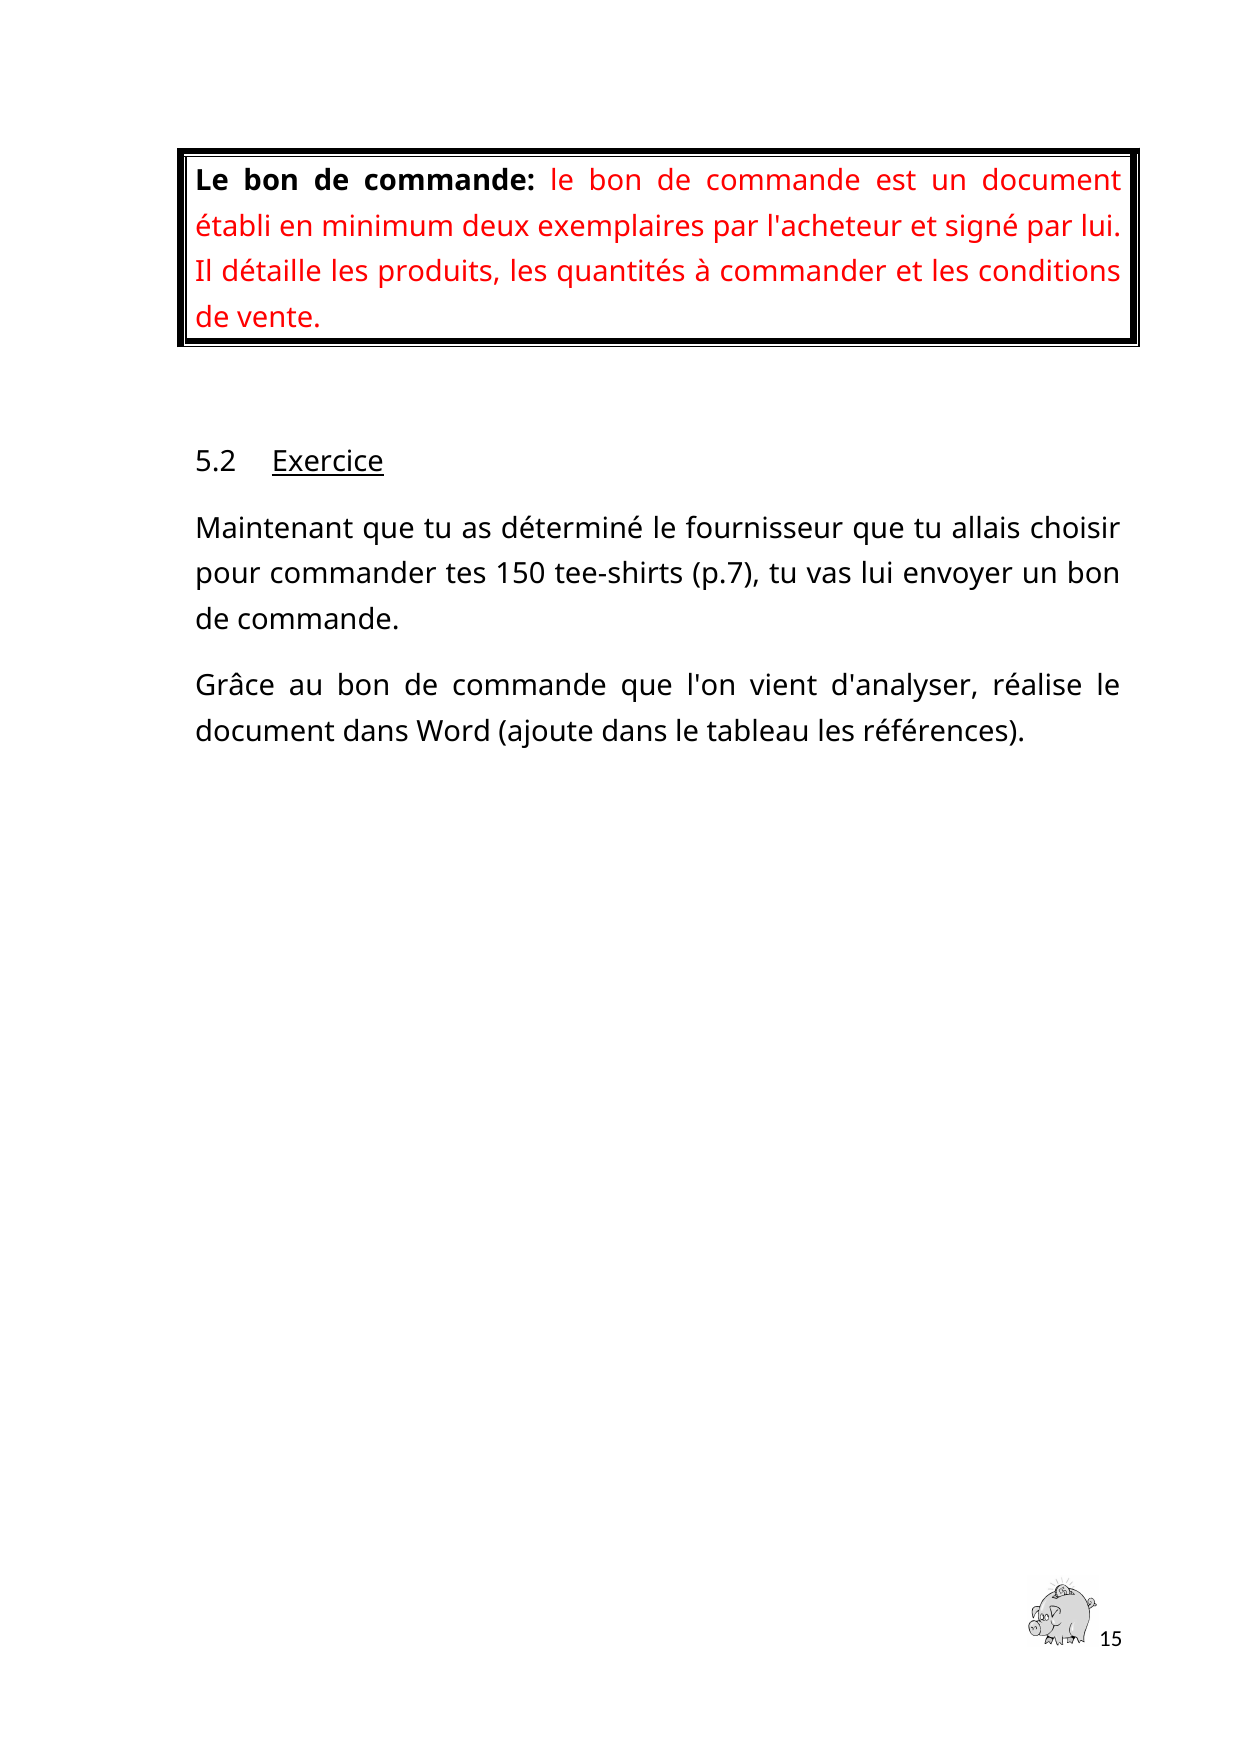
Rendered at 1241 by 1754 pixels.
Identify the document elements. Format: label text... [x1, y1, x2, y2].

list Exercice [195, 440, 1122, 480]
text Grâce au bon de commande que l'on vient d'analyser, réalise le document dans Word (ajoute dans le tableau les références). [195, 664, 1122, 750]
text Le bon de commande: le bon de commande est un document établi en minimum deux exemplaires par l'acheteur et signé par lui. Il détaille les produits, les quantités à commander et les conditions de vente. [187, 157, 1130, 338]
text Maintenant que tu as déterminé le fournisseur que tu allais choisir pour commander tes 150 tee-shirts (p.7), tu vas lui envoyer un bon de commande. [195, 507, 1122, 638]
